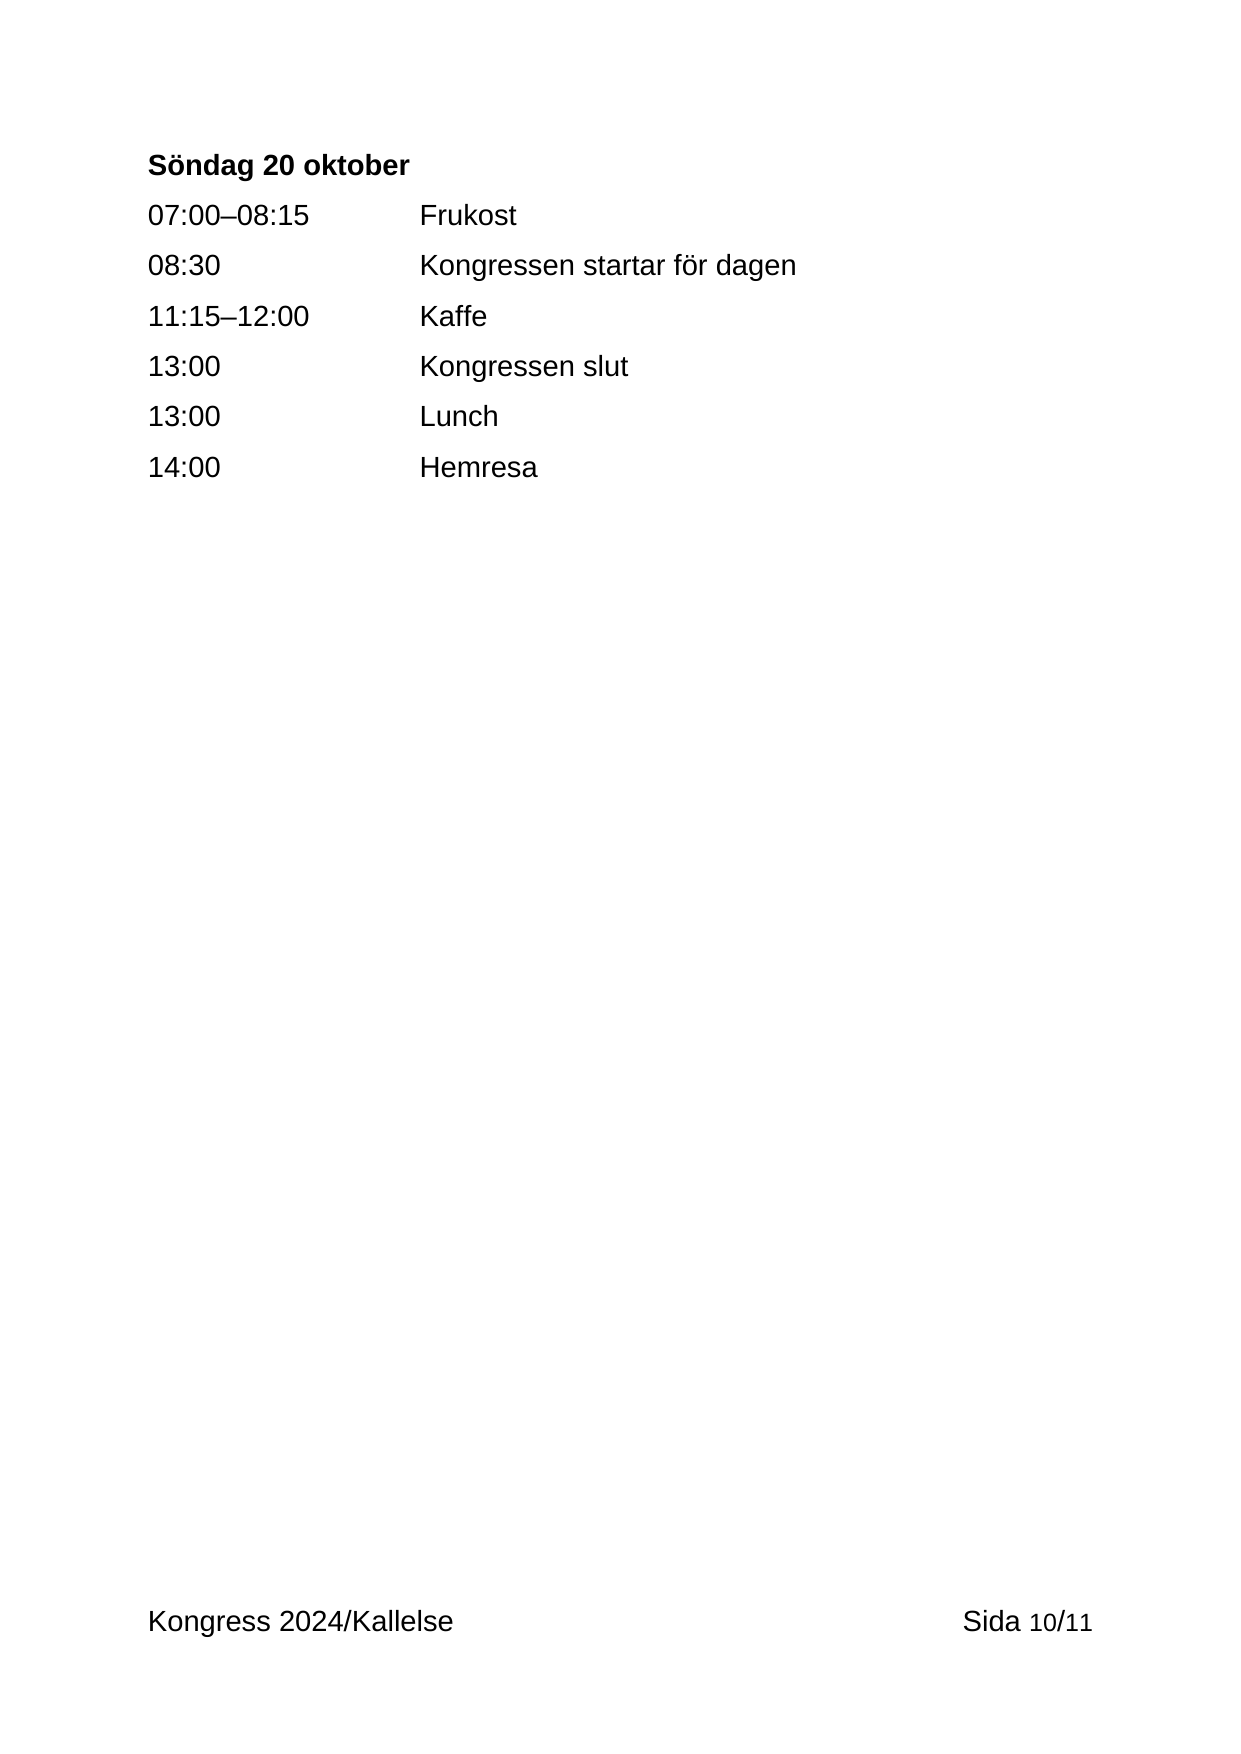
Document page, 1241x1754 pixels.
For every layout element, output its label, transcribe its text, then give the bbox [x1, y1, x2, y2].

text 08:30 Kongressen startar för dagen [148, 248, 1092, 282]
text 13:00 Lunch [148, 399, 1092, 433]
text 14:00 Hemresa [148, 449, 1092, 483]
text 11:15–12:00 Kaffe [148, 299, 1092, 332]
text 07:00–08:15 Frukost [148, 198, 1092, 232]
text Söndag 20 oktober [148, 148, 1092, 181]
text 13:00 Kongressen slut [148, 349, 1092, 382]
